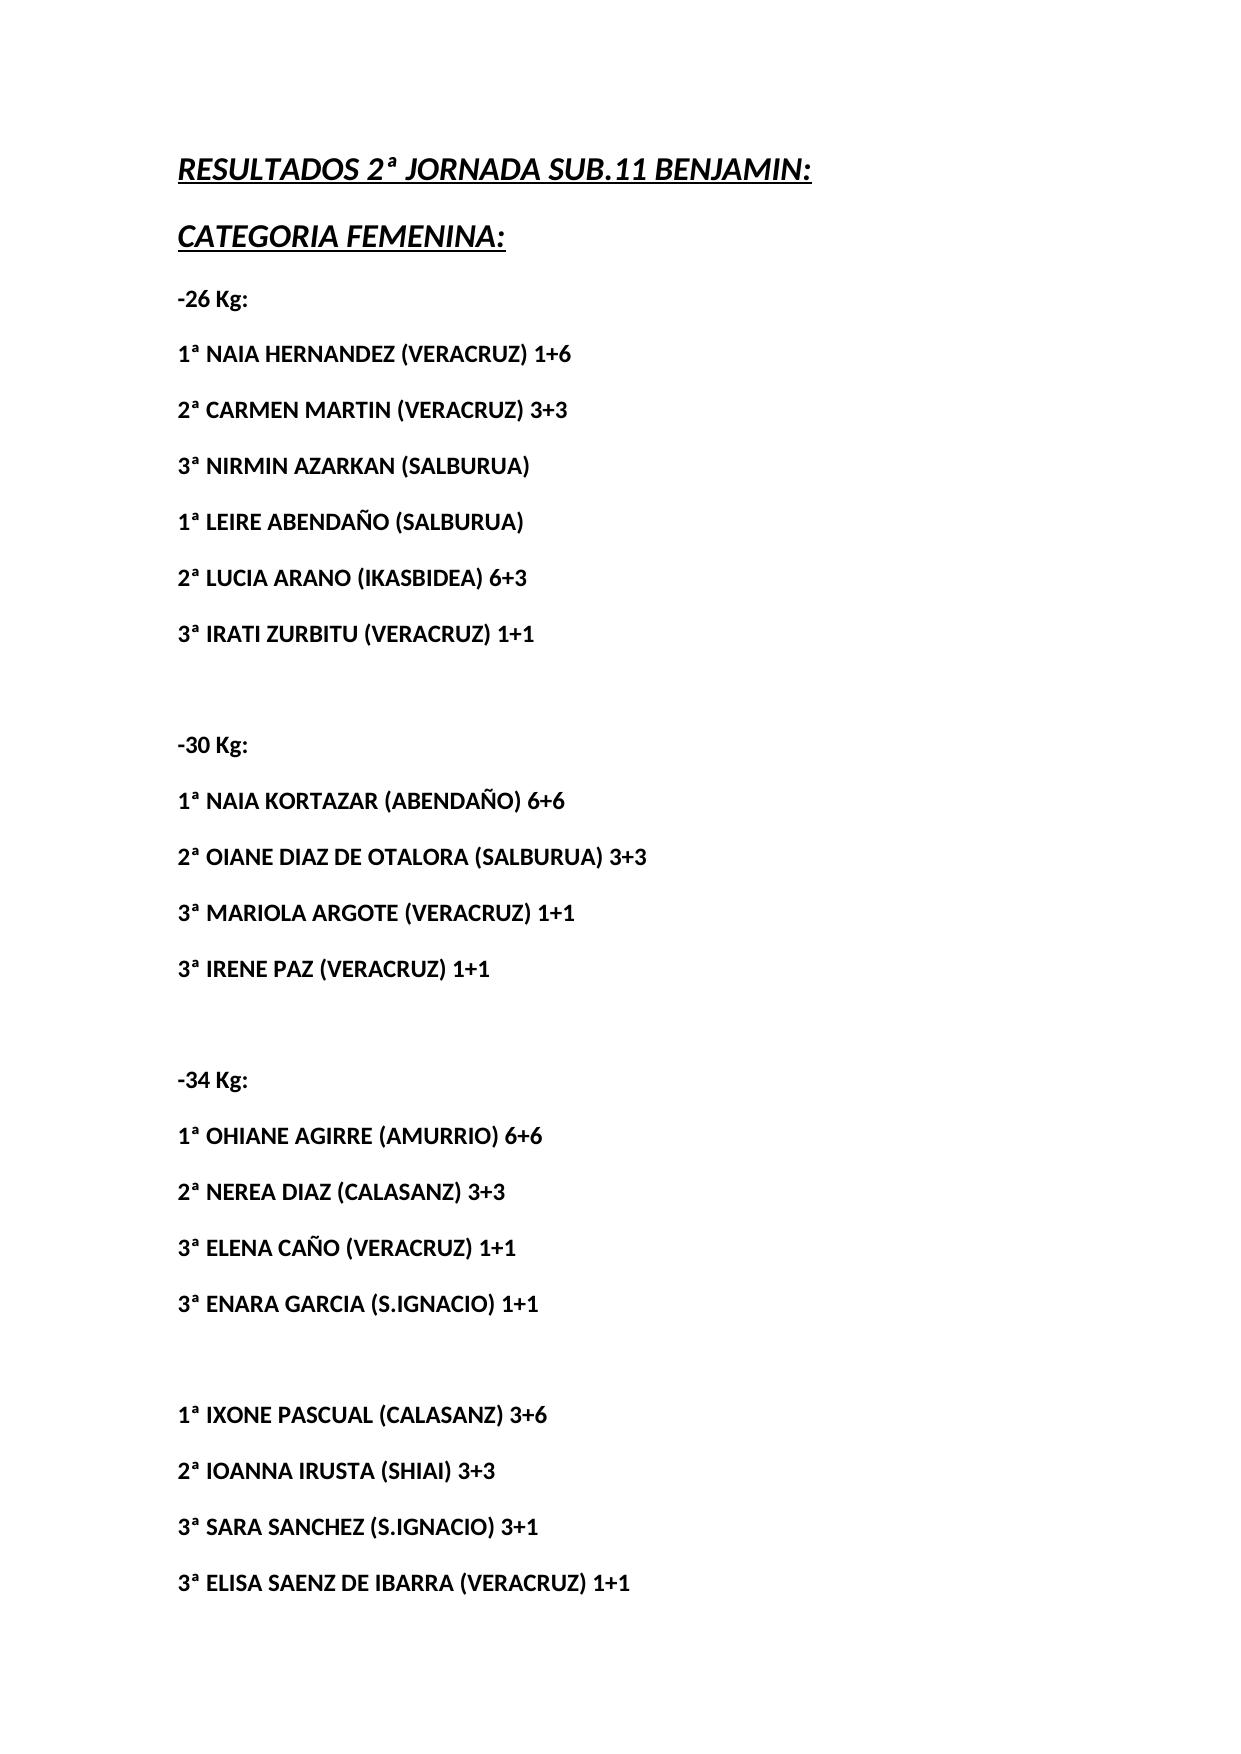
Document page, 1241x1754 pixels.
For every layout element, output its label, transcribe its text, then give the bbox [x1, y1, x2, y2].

text 3ª ELISA SAENZ DE IBARRA (VERACRUZ) 1+1 [177, 1567, 1063, 1597]
text 1ª NAIA KORTAZAR (ABENDAÑO) 6+6 [177, 785, 1063, 816]
text RESULTADOS 2ª JORNADA SUB.11 BENJAMIN: [177, 148, 1063, 188]
text 1ª NAIA HERNANDEZ (VERACRUZ) 1+6 [177, 339, 1063, 369]
text -26 Kg: [177, 283, 1063, 313]
text 3ª ELENA CAÑO (VERACRUZ) 1+1 [177, 1232, 1063, 1262]
text 3ª IRATI ZURBITU (VERACRUZ) 1+1 [177, 618, 1063, 648]
text 2ª CARMEN MARTIN (VERACRUZ) 3+3 [177, 394, 1063, 425]
text CATEGORIA FEMENINA: [177, 215, 1063, 256]
text 2ª NEREA DIAZ (CALASANZ) 3+3 [177, 1176, 1063, 1207]
text 2ª OIANE DIAZ DE OTALORA (SALBURUA) 3+3 [177, 841, 1063, 872]
text 3ª NIRMIN AZARKAN (SALBURUA) [177, 450, 1063, 481]
text 3ª IRENE PAZ (VERACRUZ) 1+1 [177, 953, 1063, 983]
text -34 Kg: [177, 1064, 1063, 1095]
text 1ª IXONE PASCUAL (CALASANZ) 3+6 [177, 1399, 1063, 1430]
text -30 Kg: [177, 729, 1063, 760]
text 3ª ENARA GARCIA (S.IGNACIO) 1+1 [177, 1288, 1063, 1318]
text 2ª IOANNA IRUSTA (SHIAI) 3+3 [177, 1455, 1063, 1486]
text 2ª LUCIA ARANO (IKASBIDEA) 6+3 [177, 562, 1063, 592]
text 1ª LEIRE ABENDAÑO (SALBURUA) [177, 506, 1063, 537]
text 1ª OHIANE AGIRRE (AMURRIO) 6+6 [177, 1120, 1063, 1151]
text 3ª SARA SANCHEZ (S.IGNACIO) 3+1 [177, 1511, 1063, 1542]
text 3ª MARIOLA ARGOTE (VERACRUZ) 1+1 [177, 897, 1063, 927]
